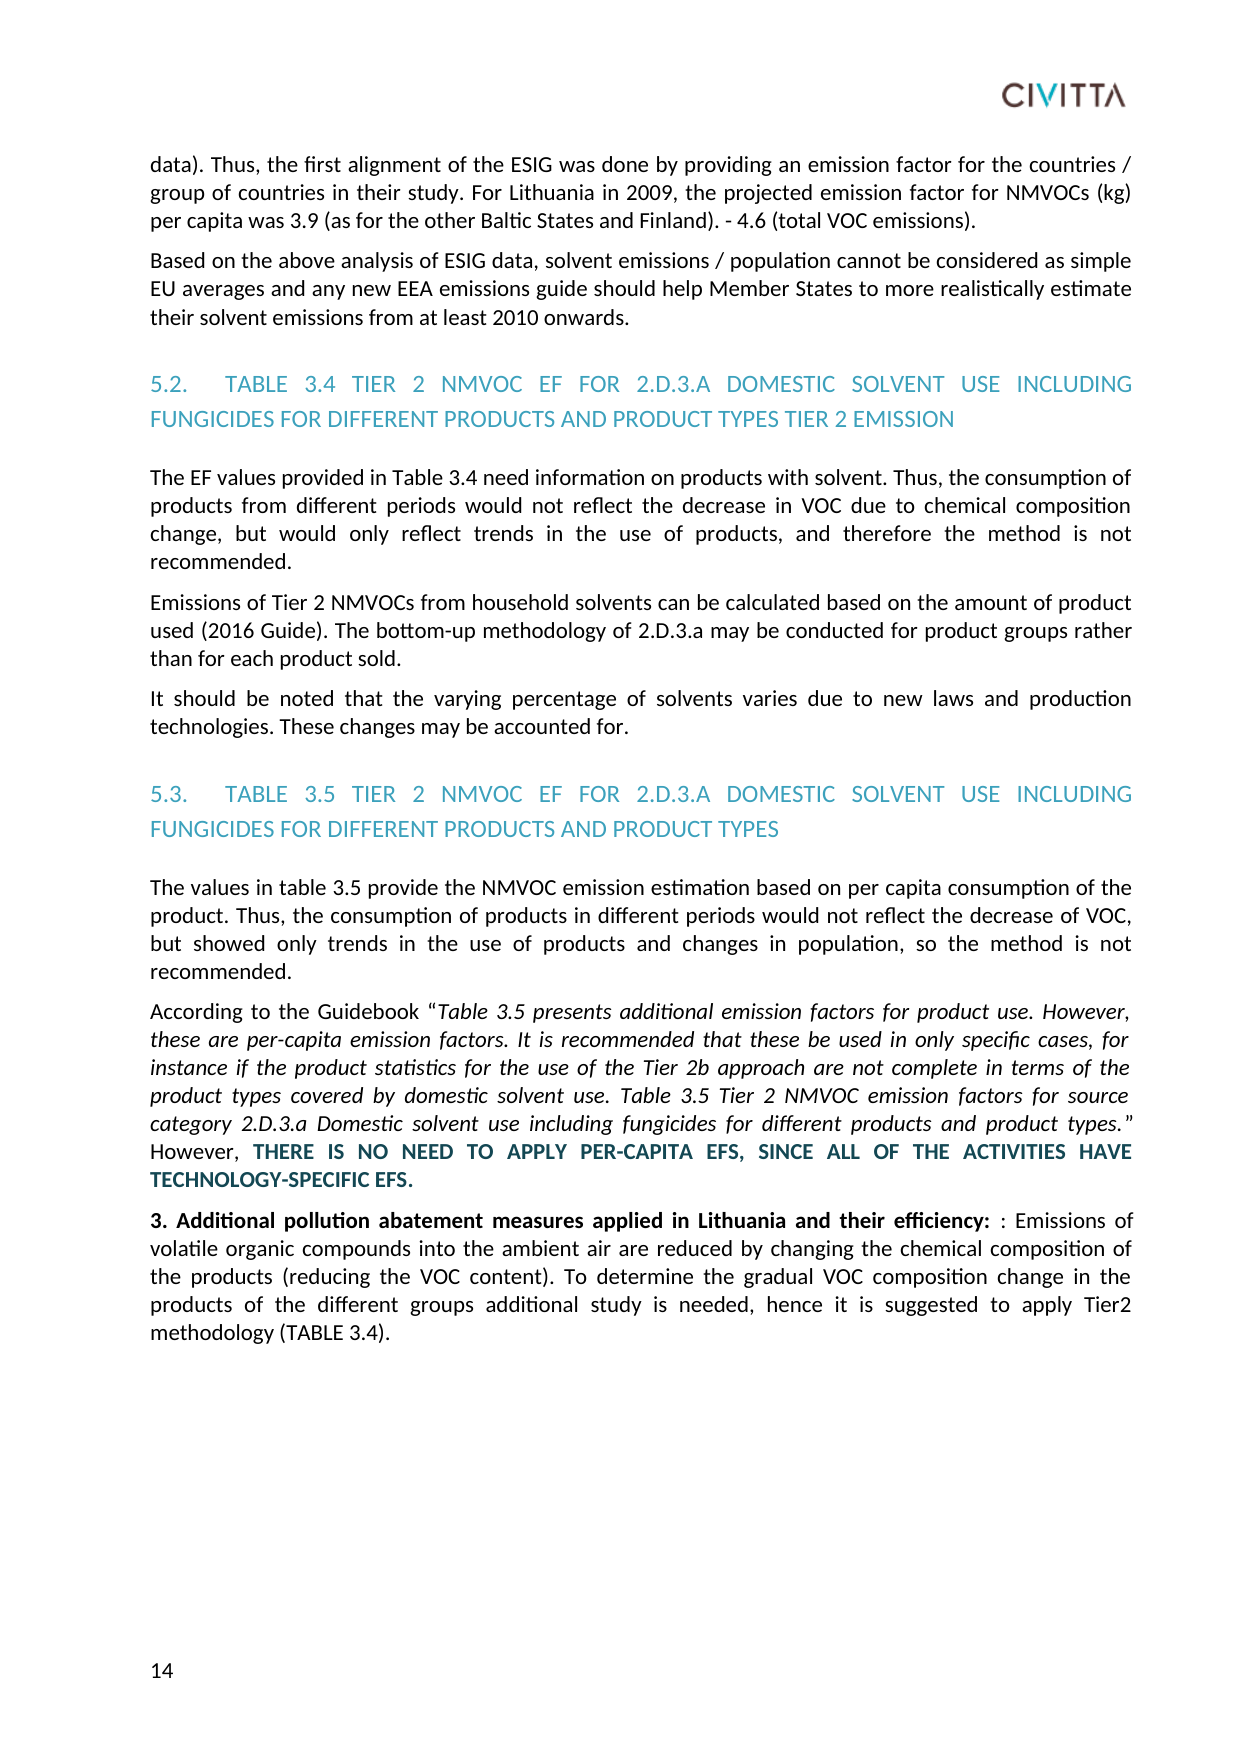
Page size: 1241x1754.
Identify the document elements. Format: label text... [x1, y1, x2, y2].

text Emissions of Tier 2 NMVOCs from household solvents can be calculated based on the amount of product used (2016 Guide). The bottom-up methodology of 2.D.3.a may be conducted for product groups rather than for each product sold. [150, 588, 1134, 672]
text 3. Additional pollution abatement measures applied in Lithuania and their efficiency: : Emissions of volatile organic compounds into the ambient air are reduced by changing the chemical composition of the products (reducing the VOC content). To determine the gradual VOC composition change in the products of the different groups additional study is needed, hence it is suggested to apply Tier2 methodology (TABLE 3.4). [150, 1206, 1134, 1346]
subtitle Table 3.5 Tier 2 NMVOC EF for 2.D.3.a Domestic solvent use including fungicides for different products and product types [150, 778, 1134, 843]
text According to the Guidebook “Table 3.5 presents additional emission factors for product use. However, these are per-capita emission factors. It is recommended that these be used in only specific cases, for instance if the product statistics for the use of the Tier 2b approach are not complete in terms of the product types covered by domestic solvent use. Table 3.5 Tier 2 NMVOC emission factors for source category 2.D.3.a Domestic solvent use including fungicides for different products and product types.” However, there is no need to apply per-capita EFs, since all of the activities have technology-specific EFs. [150, 997, 1134, 1193]
picture [992, 73, 1134, 113]
text The values in table 3.5 provide the NMVOC emission estimation based on per capita consumption of the product. Thus, the consumption of products in different periods would not reflect the decrease of VOC, but showed only trends in the use of products and changes in population, so the method is not recommended. [150, 873, 1134, 985]
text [150, 150, 1134, 234]
text The EF values provided in Table 3.4 need information on products with solvent. Thus, the consumption of products from different periods would not reflect the decrease in VOC due to chemical composition change, but would only reflect trends in the use of products, and therefore the method is not recommended. [150, 463, 1134, 575]
text Based on the above analysis of ESIG data, solvent emissions / population cannot be considered as simple EU averages and any new EEA emissions guide should help Member States to more realistically estimate their solvent emissions from at least 2010 onwards. [150, 247, 1134, 331]
text It should be noted that the varying percentage of solvents varies due to new laws and production technologies. These changes may be accounted for. [150, 684, 1134, 740]
subtitle Table 3.4 Tier 2 NMVOC EF for 2.D.3.a Domestic solvent use including fungicides for different products and product types Tier 2 emission [150, 368, 1134, 434]
